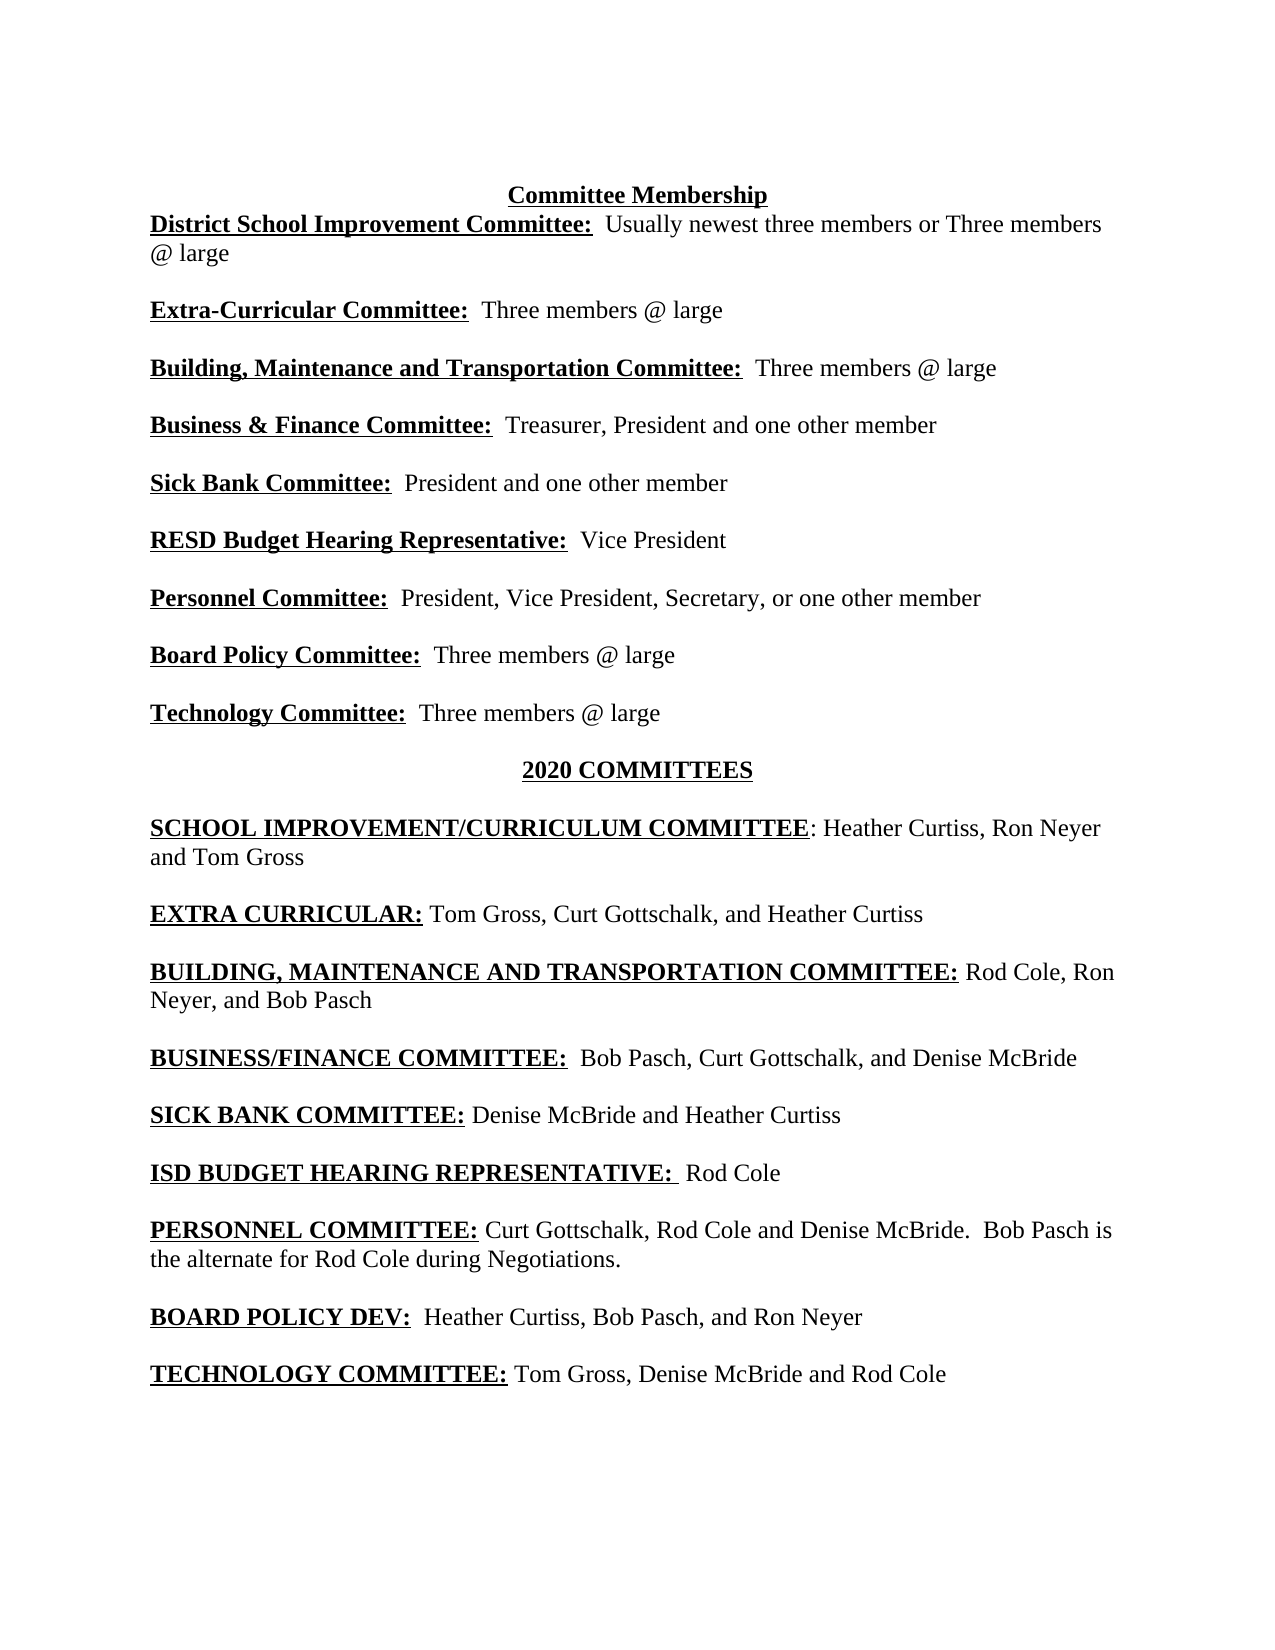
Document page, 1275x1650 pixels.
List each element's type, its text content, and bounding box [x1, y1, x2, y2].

text BUILDING, MAINTENANCE AND TRANSPORTATION COMMITTEE: Rod Cole, Ron Neyer, and Bob Pasch [150, 957, 1125, 1014]
text Technology Committee: Three members @ large [150, 698, 1125, 727]
text RESD Budget Hearing Representative: Vice President [150, 526, 1125, 554]
text EXTRA CURRICULAR: Tom Gross, Curt Gottschalk, and Heather Curtiss [150, 899, 1125, 928]
text 2020 COMMITTEES [150, 756, 1125, 784]
text Committee Membership [150, 181, 1125, 209]
text Business & Finance Committee: Treasurer, President and one other member [150, 411, 1125, 439]
text SICK BANK COMMITTEE: Denise McBride and Heather Curtiss [150, 1101, 1125, 1129]
text Extra-Curricular Committee: Three members @ large [150, 296, 1125, 324]
text District School Improvement Committee: Usually newest three members or Three members @ large [150, 209, 1125, 267]
text ISD BUDGET HEARING REPRESENTATIVE: Rod Cole [150, 1158, 1125, 1187]
text BUSINESS/FINANCE COMMITTEE: Bob Pasch, Curt Gottschalk, and Denise McBride [150, 1043, 1125, 1072]
text Sick Bank Committee: President and one other member [150, 468, 1125, 497]
text BOARD POLICY DEV: Heather Curtiss, Bob Pasch, and Ron Neyer [150, 1302, 1125, 1331]
text Building, Maintenance and Transportation Committee: Three members @ large [150, 353, 1125, 382]
text Personnel Committee: President, Vice President, Secretary, or one other member [150, 583, 1125, 612]
text Board Policy Committee: Three members @ large [150, 641, 1125, 669]
text TECHNOLOGY COMMITTEE: Tom Gross, Denise McBride and Rod Cole [150, 1359, 1125, 1388]
text PERSONNEL COMMITTEE: Curt Gottschalk, Rod Cole and Denise McBride. Bob Pasch is the alternate for Rod Cole during Negotiations. [150, 1216, 1125, 1273]
text SCHOOL IMPROVEMENT/CURRICULUM COMMITTEE: Heather Curtiss, Ron Neyer and Tom Gross [150, 813, 1125, 871]
